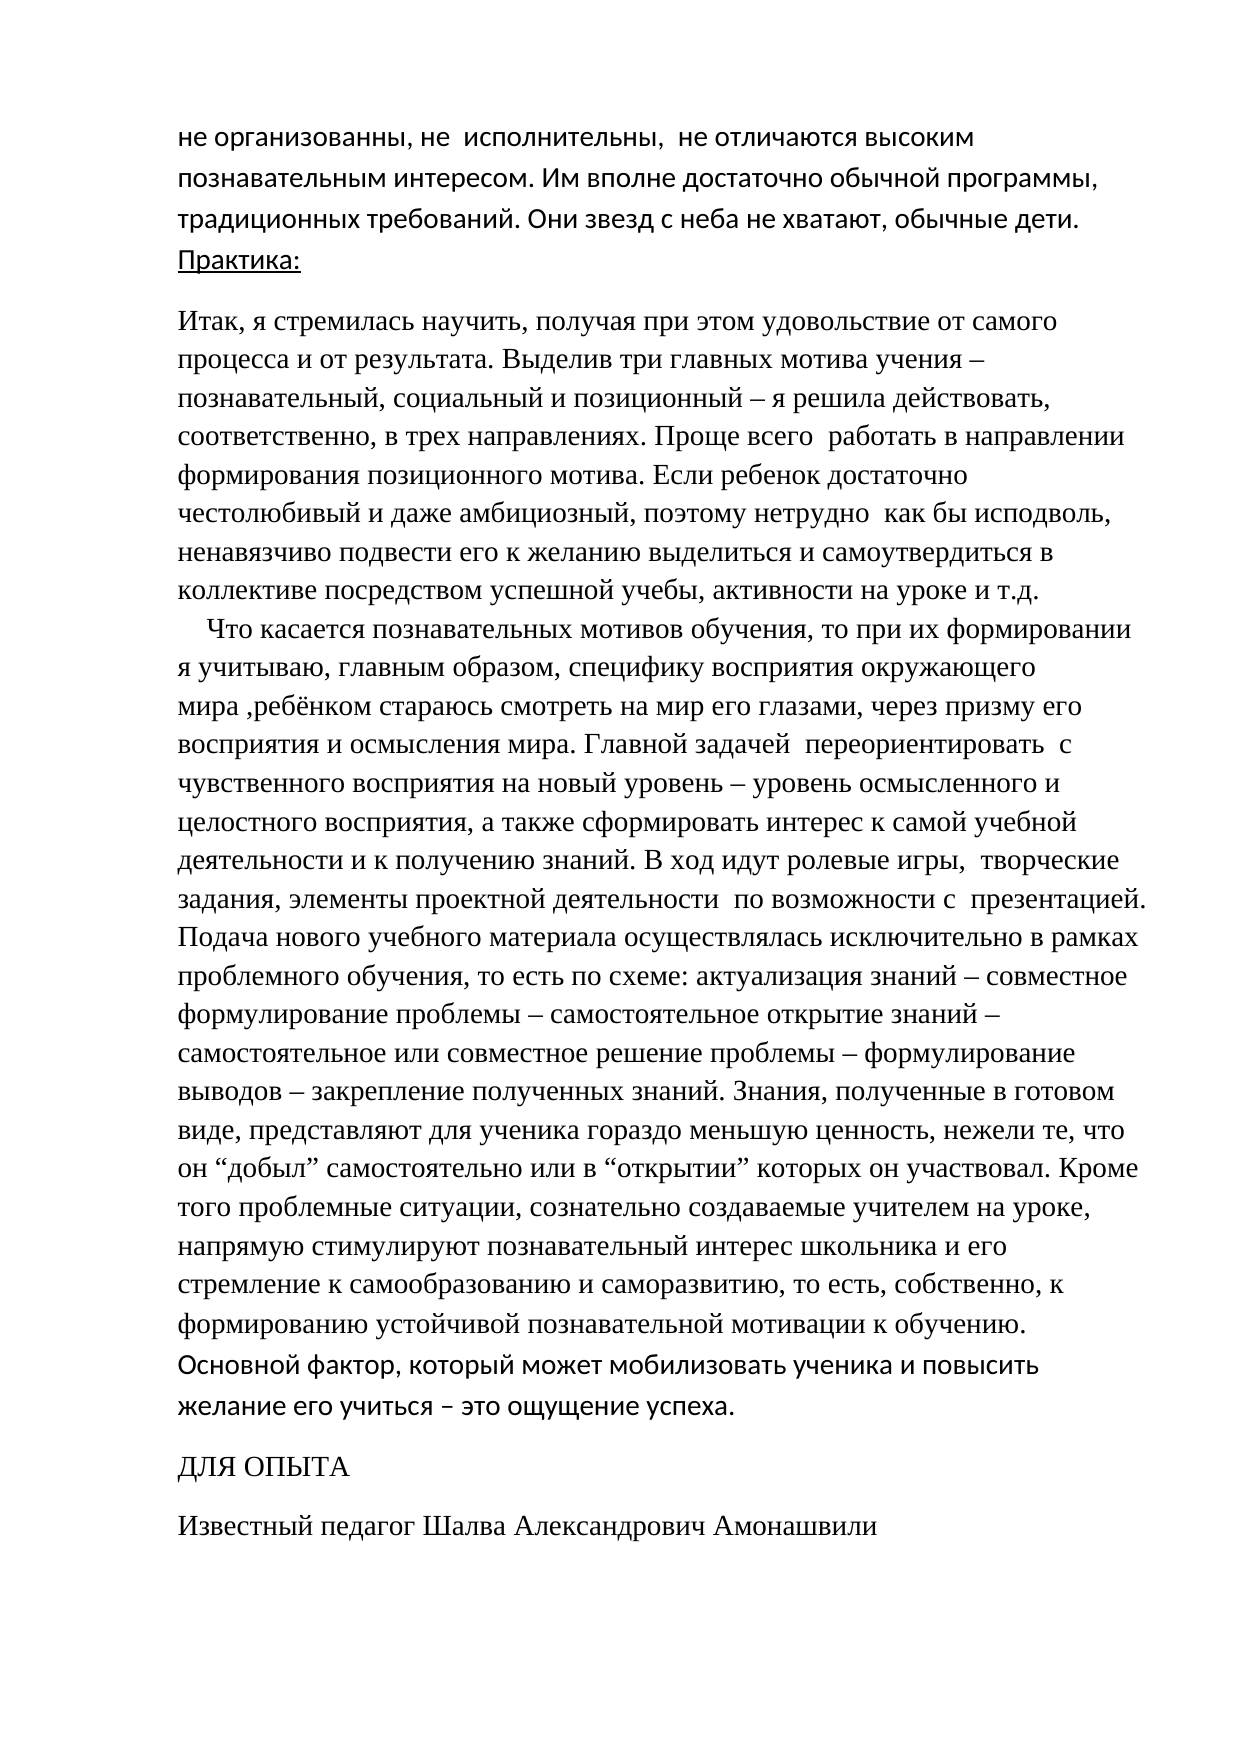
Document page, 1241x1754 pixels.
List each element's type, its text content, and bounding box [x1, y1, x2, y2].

text ДЛЯ ОПЫТА [177, 1449, 1152, 1482]
text Итак, я стремилась научить, получая при этом удовольствие от самого процесса и от результата. Выделив три главных мотива учения – познавательный, социальный и позиционный – я решила действовать, соответственно, в трех направлениях. Проще всего работать в направлении формирования позиционного мотива. Если ребенок достаточно честолюбивый и даже амбициозный, поэтому нетрудно как бы исподволь, ненавязчиво подвести его к желанию выделиться и самоутвердиться в коллективе посредством успешной учебы, активности на уроке и т.д. Что касается познавательных мотивов обучения, то при их формировании я учитываю, главным образом, специфику восприятия окружающего мира ,ребёнком стараюсь смотреть на мир его глазами, через призму его восприятия и осмысления мира. Главной задачей переориентировать с чувственного восприятия на новый уровень – уровень осмысленного и целостного восприятия, а также сформировать интерес к самой учебной деятельности и к получению знаний. В ход идут ролевые игры, творческие задания, элементы проектной деятельности по возможности с презентацией. Подача нового учебного материала осуществлялась исключительно в рамках проблемного обучения, то есть по схеме: актуализация знаний – совместное формулирование проблемы – самостоятельное открытие знаний –самостоятельное или совместное решение проблемы – формулирование выводов – закрепление полученных знаний. Знания, полученные в готовом виде, представляют для ученика гораздо меньшую ценность, нежели те, что он “добыл” самостоятельно или в “открытии” которых он участвовал. Кроме того проблемные ситуации, сознательно создаваемые учителем на уроке, напрямую стимулируют познавательный интерес школьника и его стремление к самообразованию и саморазвитию, то есть, собственно, к формированию устойчивой познавательной мотивации к обучению. Основной фактор, который может мобилизовать ученика и повысить желание его учиться – это ощущение успеха. [177, 303, 1152, 1423]
text Известный педагог Шалва Александрович Амонашвили [177, 1508, 1152, 1542]
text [177, 118, 1152, 277]
